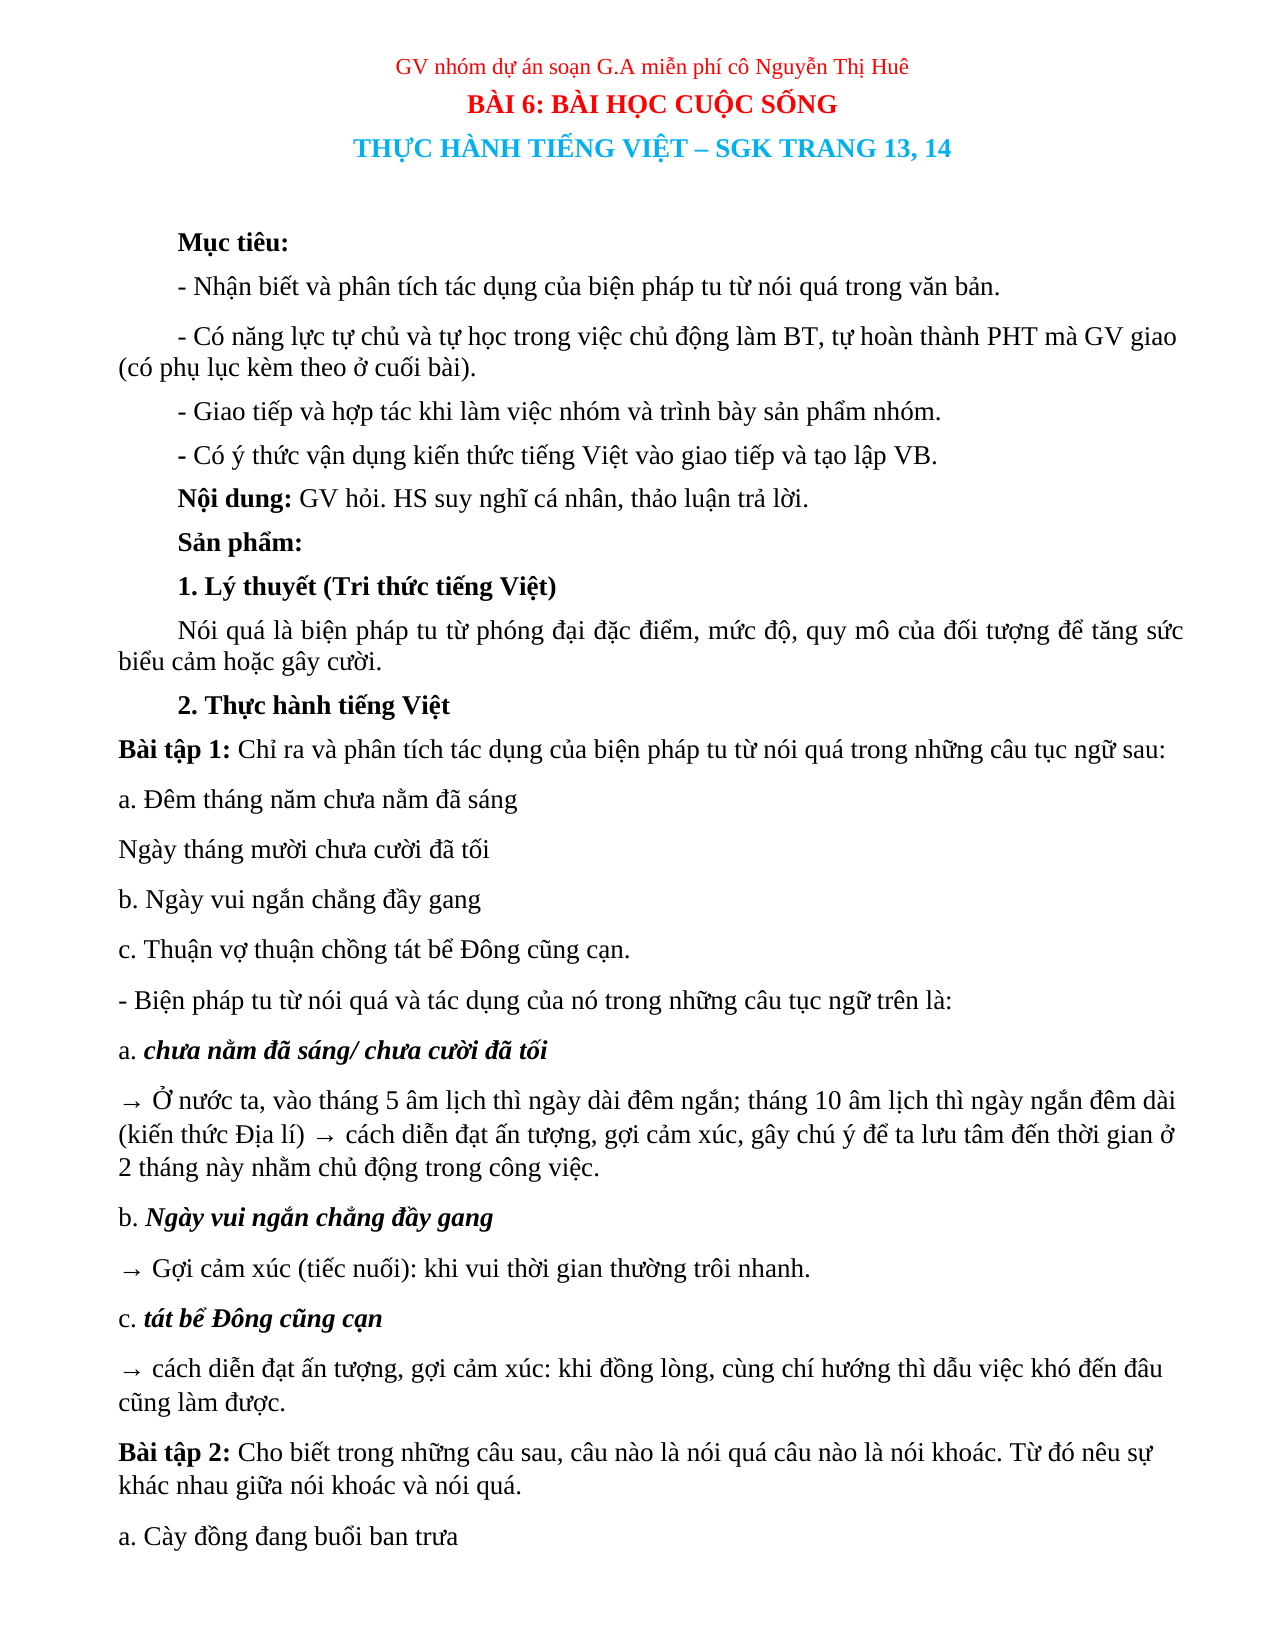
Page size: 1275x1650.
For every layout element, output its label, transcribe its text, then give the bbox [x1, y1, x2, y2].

text Sản phẩm: [118, 527, 1186, 558]
text → Ở nước ta, vào tháng 5 âm lịch thì ngày dài đêm ngắn; tháng 10 âm lịch thì ngày ngắn đêm dài (kiến thức Địa lí) → cách diễn đạt ấn tượng, gợi cảm xúc, gây chú ý để ta lưu tâm đến thời gian ở 2 tháng này nhằm chủ động trong công việc. [118, 1084, 1186, 1182]
text c. tát bể Đông cũng cạn [118, 1302, 1186, 1333]
text Bài tập 1: Chỉ ra và phân tích tác dụng của biện pháp tu từ nói quá trong những câu tục ngữ sau: [118, 733, 1186, 764]
text c. Thuận vợ thuận chồng tát bể Đông cũng cạn. [118, 934, 1186, 965]
text - Có ý thức vận dụng kiến thức tiếng Việt vào giao tiếp và tạo lập VB. [118, 439, 1186, 470]
text Ngày tháng mười chưa cười đã tối [118, 833, 1186, 864]
text - Có năng lực tự chủ và tự học trong việc chủ động làm BT, tự hoàn thành PHT mà GV giao (có phụ lục kèm theo ở cuối bài). [118, 320, 1186, 383]
text Nội dung: GV hỏi. HS suy nghĩ cá nhân, thảo luận trả lời. [118, 483, 1186, 514]
text → Gợi cảm xúc (tiếc nuối): khi vui thời gian thường trôi nhanh. [118, 1252, 1186, 1283]
text Bài tập 2: Cho biết trong những câu sau, câu nào là nói quá câu nào là nói khoác. Từ đó nêu sự khác nhau giữa nói khoác và nói quá. [118, 1436, 1186, 1501]
text → cách diễn đạt ấn tượng, gợi cảm xúc: khi đồng lòng, cùng chí hướng thì dẫu việc khó đến đâu cũng làm được. [118, 1352, 1186, 1417]
text 1. Lý thuyết (Tri thức tiếng Việt) [118, 570, 1186, 602]
text Nói quá là biện pháp tu từ phóng đại đặc điểm, mức độ, quy mô của đối tượng để tăng sức biểu cảm hoặc gây cười. [118, 614, 1186, 677]
text Mục tiêu: [118, 226, 1186, 258]
text - Biện pháp tu từ nói quá và tác dụng của nó trong những câu tục ngữ trên là: [118, 984, 1186, 1015]
text a. Đêm tháng năm chưa nằm đã sáng [118, 783, 1186, 814]
text b. Ngày vui ngắn chẳng đầy gang [118, 883, 1186, 914]
text a. Cày đồng đang buổi ban trưa [118, 1520, 1186, 1551]
text THỰC HÀNH TIẾNG VIỆT – SGK TRANG 13, 14 [118, 132, 1186, 164]
text - Nhận biết và phân tích tác dụng của biện pháp tu từ nói quá trong văn bản. [118, 270, 1186, 301]
text - Giao tiếp và hợp tác khi làm việc nhóm và trình bày sản phẩm nhóm. [118, 395, 1186, 427]
text 2. Thực hành tiếng Việt [118, 689, 1186, 720]
text a. chưa nằm đã sáng/ chưa cười đã tối [118, 1034, 1186, 1065]
text b. Ngày vui ngắn chẳng đầy gang [118, 1202, 1186, 1233]
text BÀI 6: BÀI HỌC CUỘC SỐNG [118, 89, 1186, 120]
